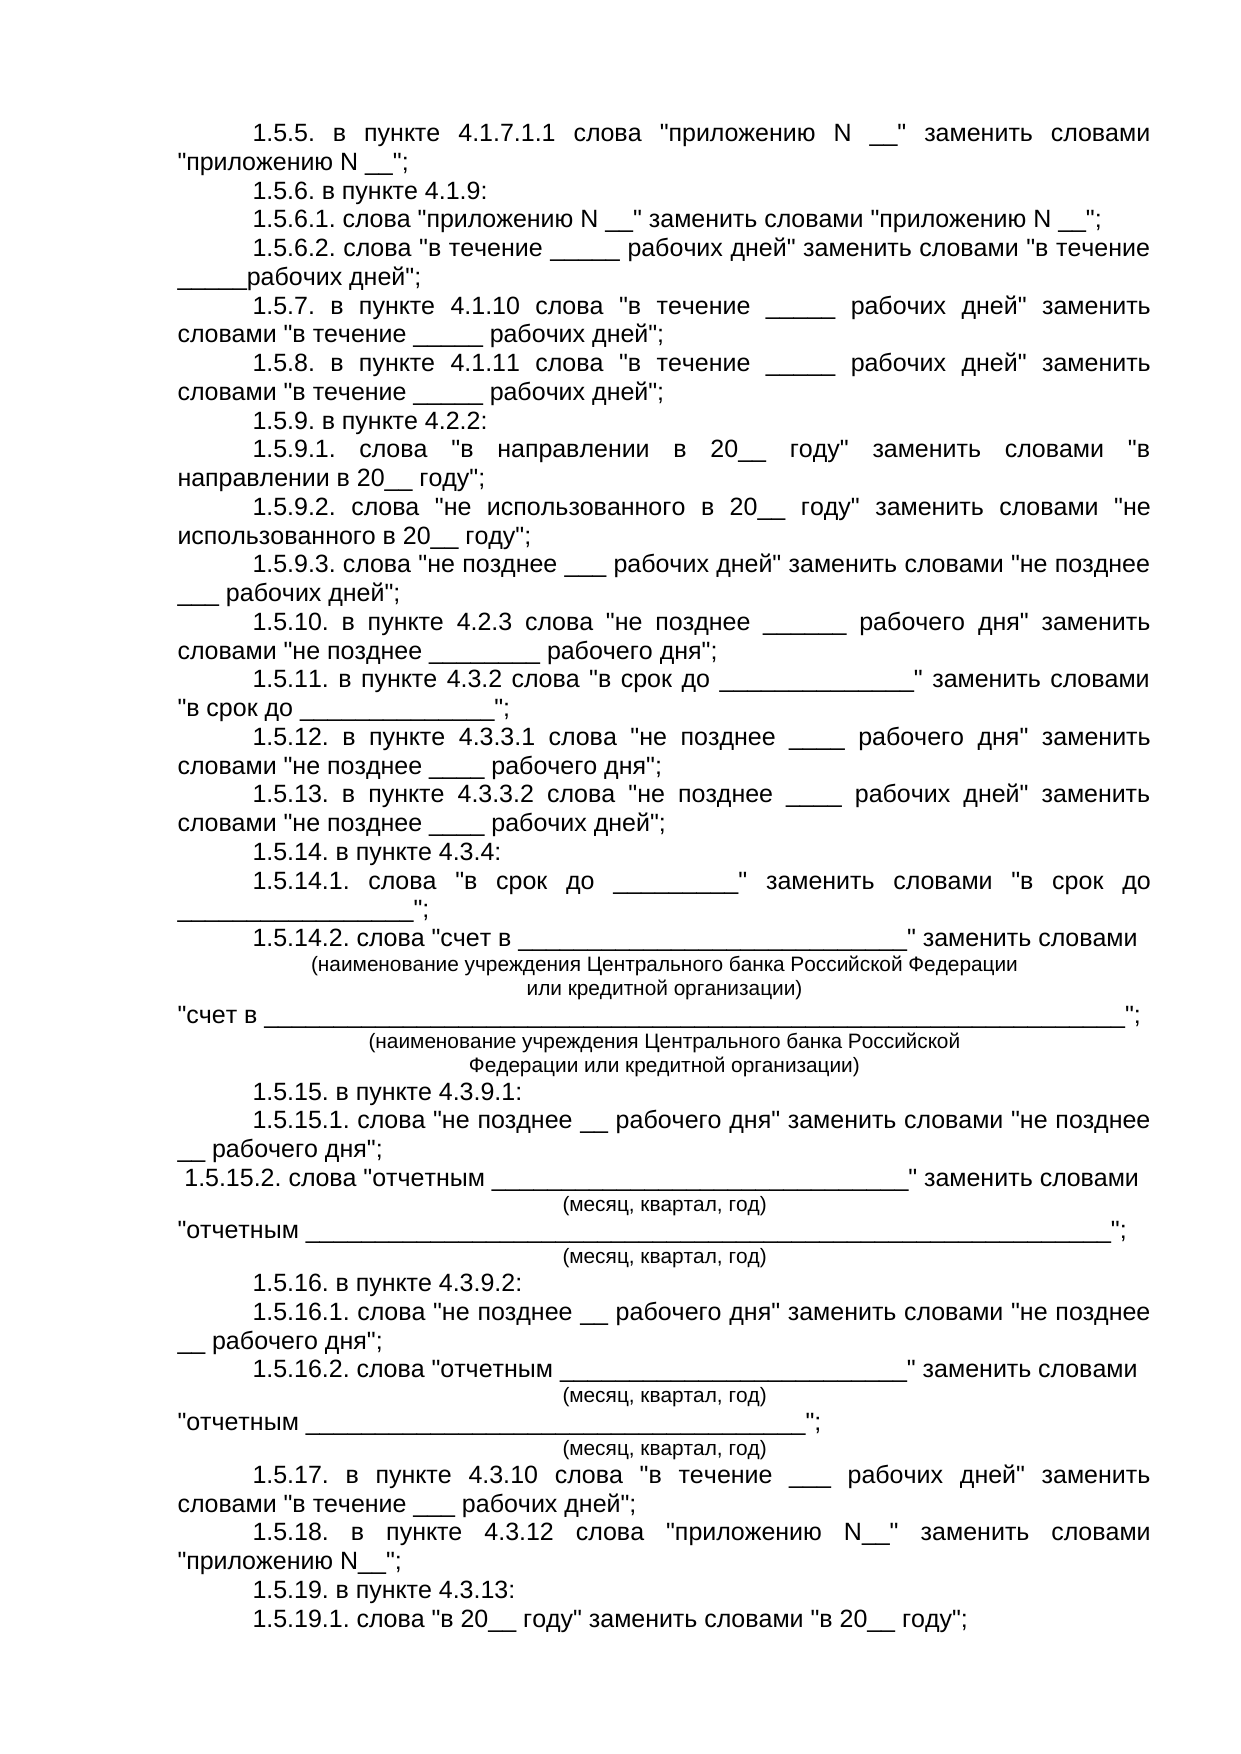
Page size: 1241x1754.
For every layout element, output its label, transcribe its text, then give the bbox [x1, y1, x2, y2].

text Федерации или кредитной организации) [177, 1052, 1152, 1076]
text 1.5.19.1. слова "в 20__ году" заменить словами "в 20__ году"; [177, 1603, 1152, 1632]
text 1.5.16. в пункте 4.3.9.2: [177, 1268, 1152, 1297]
text 1.5.9. в пункте 4.2.2: [177, 406, 1152, 434]
text 1.5.14. в пункте 4.3.4: [177, 837, 1152, 866]
text "отчетным ____________________________________"; [177, 1407, 1152, 1436]
text 1.5.15. в пункте 4.3.9.1: [177, 1076, 1152, 1105]
text 1.5.6.1. слова "приложению N __" заменить словами "приложению N __"; [177, 204, 1152, 233]
text 1.5.16.1. слова "не позднее __ рабочего дня" заменить словами "не позднее __ рабочего дня"; [177, 1297, 1152, 1354]
text 1.5.9.2. слова "не использованного в 20__ году" заменить словами "не использованного в 20__ году"; [177, 492, 1152, 549]
text или кредитной организации) [177, 976, 1152, 1000]
text 1.5.14.1. слова "в срок до _________" заменить словами "в срок до _________________"; [177, 866, 1152, 923]
text 1.5.9.3. слова "не позднее ___ рабочих дней" заменить словами "не позднее ___ рабочих дней"; [177, 549, 1152, 607]
text "отчетным __________________________________________________________"; [177, 1215, 1152, 1244]
text 1.5.19. в пункте 4.3.13: [177, 1575, 1152, 1603]
text 1.5.11. в пункте 4.3.2 слова "в срок до ______________" заменить словами "в срок до ______________"; [177, 664, 1152, 722]
text (месяц, квартал, год) [177, 1436, 1152, 1460]
text 1.5.10. в пункте 4.2.3 слова "не позднее ______ рабочего дня" заменить словами "не позднее ________ рабочего дня"; [177, 607, 1152, 664]
text 1.5.13. в пункте 4.3.3.2 слова "не позднее ____ рабочих дней" заменить словами "не позднее ____ рабочих дней"; [177, 779, 1152, 837]
text 1.5.12. в пункте 4.3.3.1 слова "не позднее ____ рабочего дня" заменить словами "не позднее ____ рабочего дня"; [177, 722, 1152, 779]
text 1.5.16.2. слова "отчетным _________________________" заменить словами [177, 1354, 1152, 1383]
text (месяц, квартал, год) [177, 1191, 1152, 1215]
text 1.5.18. в пункте 4.3.12 слова "приложению N__" заменить словами "приложению N__"; [177, 1517, 1152, 1575]
text 1.5.17. в пункте 4.3.10 слова "в течение ___ рабочих дней" заменить словами "в течение ___ рабочих дней"; [177, 1460, 1152, 1517]
text 1.5.15.2. слова "отчетным ______________________________" заменить словами [177, 1163, 1152, 1191]
text "счет в ______________________________________________________________"; [177, 1000, 1152, 1028]
text 1.5.5. в пункте 4.1.7.1.1 слова "приложению N __" заменить словами "приложению N __"; [177, 118, 1152, 176]
text 1.5.14.2. слова "счет в ____________________________" заменить словами [177, 923, 1152, 952]
text (месяц, квартал, год) [177, 1383, 1152, 1407]
text 1.5.6. в пункте 4.1.9: [177, 176, 1152, 204]
text 1.5.15.1. слова "не позднее __ рабочего дня" заменить словами "не позднее __ рабочего дня"; [177, 1105, 1152, 1163]
text 1.5.8. в пункте 4.1.11 слова "в течение _____ рабочих дней" заменить словами "в течение _____ рабочих дней"; [177, 348, 1152, 406]
text (наименование учреждения Центрального банка Российской Федерации [177, 952, 1152, 976]
text (наименование учреждения Центрального банка Российской [177, 1028, 1152, 1052]
text 1.5.6.2. слова "в течение _____ рабочих дней" заменить словами "в течение _____рабочих дней"; [177, 233, 1152, 291]
text 1.5.9.1. слова "в направлении в 20__ году" заменить словами "в направлении в 20__ году"; [177, 434, 1152, 492]
text (месяц, квартал, год) [177, 1244, 1152, 1268]
text 1.5.7. в пункте 4.1.10 слова "в течение _____ рабочих дней" заменить словами "в течение _____ рабочих дней"; [177, 291, 1152, 348]
